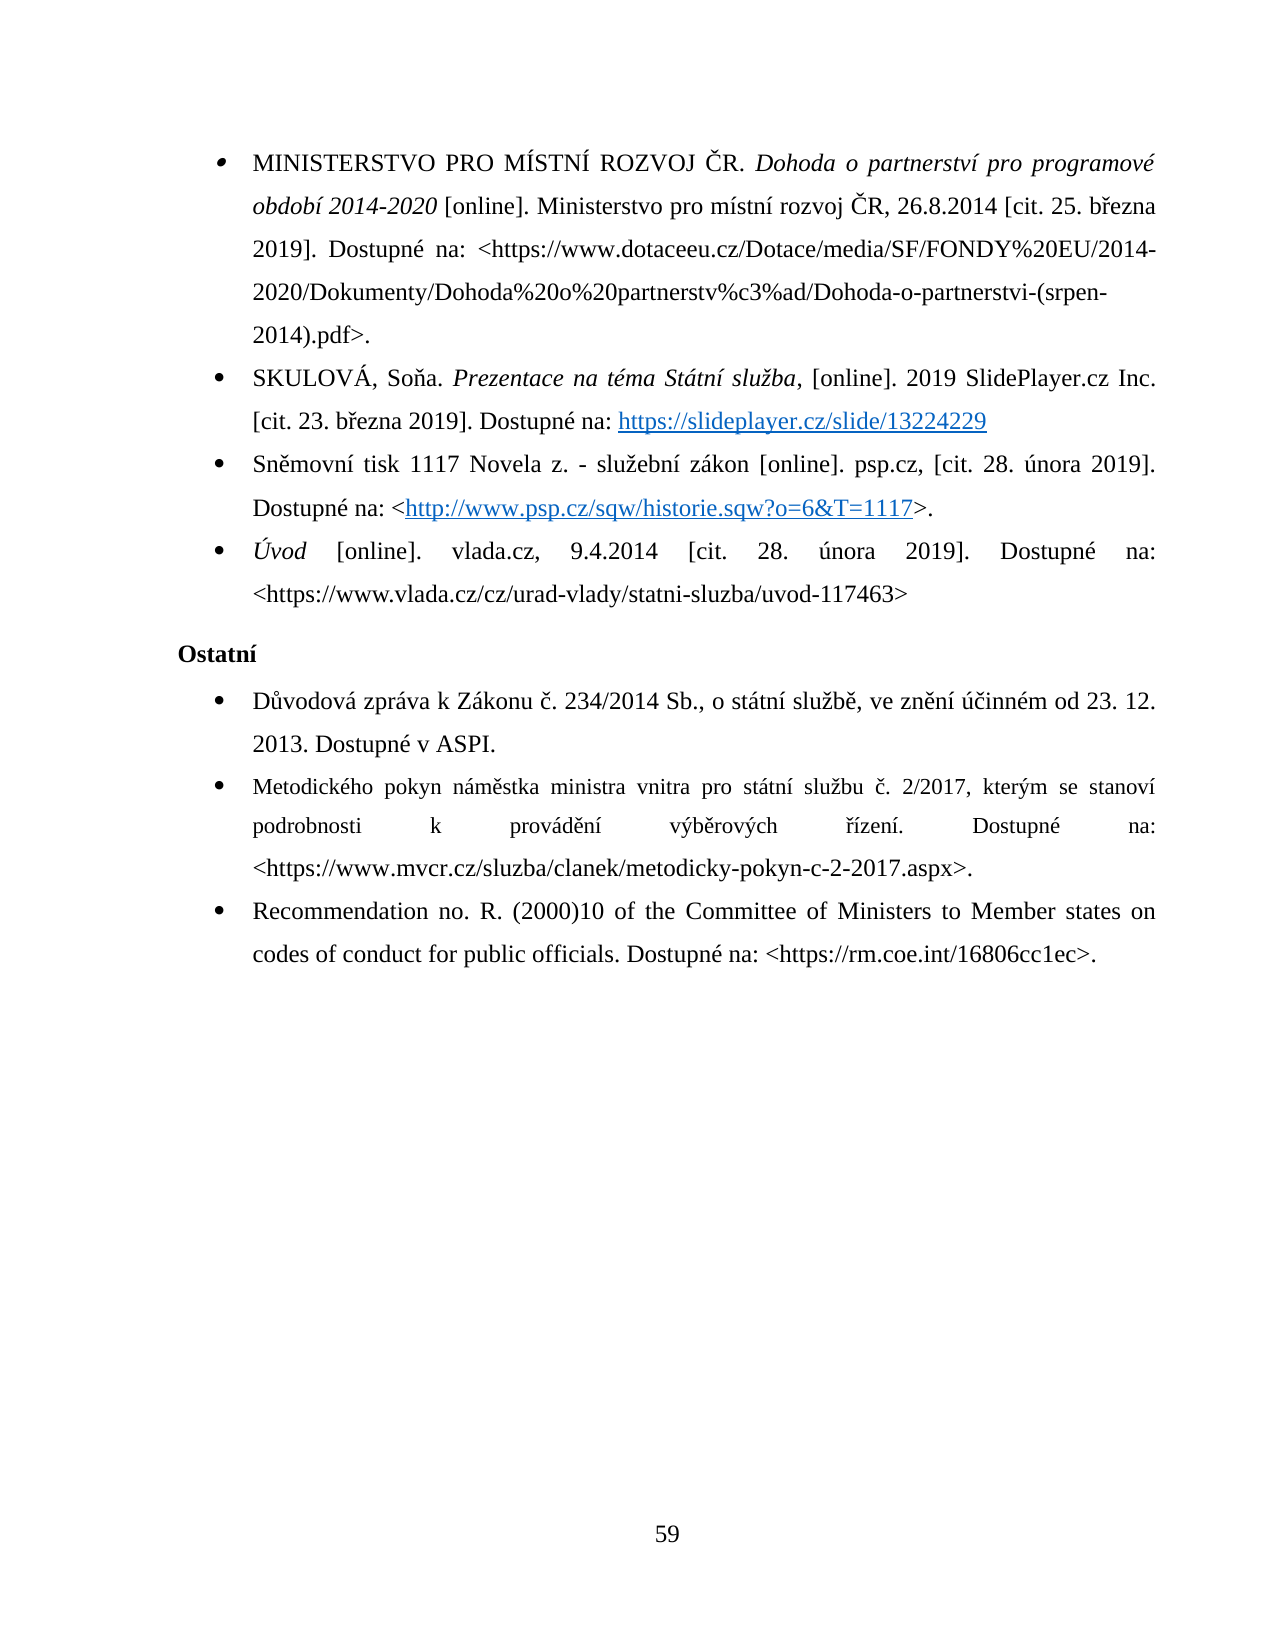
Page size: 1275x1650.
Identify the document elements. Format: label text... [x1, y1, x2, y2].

list SKULOVÁ, Soňa. Prezentace na téma Státní služba, [online]. 2019 SlidePlayer.cz Inc. [cit. 23. března 2019]. Dostupné na: https://slideplayer.cz/slide/13224229 [215, 363, 1157, 435]
list Důvodová zpráva k Zákonu č. 234/2014 Sb., o státní službě, ve znění účinném od 23. 12. 2013. Dostupné v ASPI. [215, 686, 1157, 758]
list Úvod [online]. vlada.cz, 9.4.2014 [cit. 28. února 2019]. Dostupné na: <https://www.vlada.cz/cz/urad-vlady/statni-sluzba/uvod-117463> [215, 536, 1157, 608]
text Ostatní [177, 639, 1157, 667]
list Sněmovní tisk 1117 Novela z. - služební zákon [online]. psp.cz, [cit. 28. února 2019]. Dostupné na: <http://www.psp.cz/sqw/historie.sqw?o=6&T=1117>. [215, 449, 1157, 521]
list Recommendation no. R. (2000)10 of the Committee of Ministers to Member states on codes of conduct for public officials. Dostupné na: <https://rm.coe.int/16806cc1ec>. [215, 896, 1157, 968]
list Metodického pokyn náměstka ministra vnitra pro státní službu č. 2/2017, kterým se stanoví podrobnosti k provádění výběrových řízení. Dostupné na: <https://www.mvcr.cz/sluzba/clanek/metodicky-pokyn-c-2-2017.aspx>. [215, 773, 1157, 882]
list MINISTERSTVO PRO MÍSTNÍ ROZVOJ ČR. Dohoda o partnerství pro programové období 2014-2020 [online]. Ministerstvo pro místní rozvoj ČR, 26.8.2014 [cit. 25. března 2019]. Dostupné na: <https://www.dotaceeu.cz/Dotace/media/SF/FONDY%20EU/2014-2020/Dokumenty/Dohoda%20o%20partnerstv%c3%ad/Dohoda-o-partnerstvi-(srpen-2014).pdf>. [215, 148, 1157, 349]
